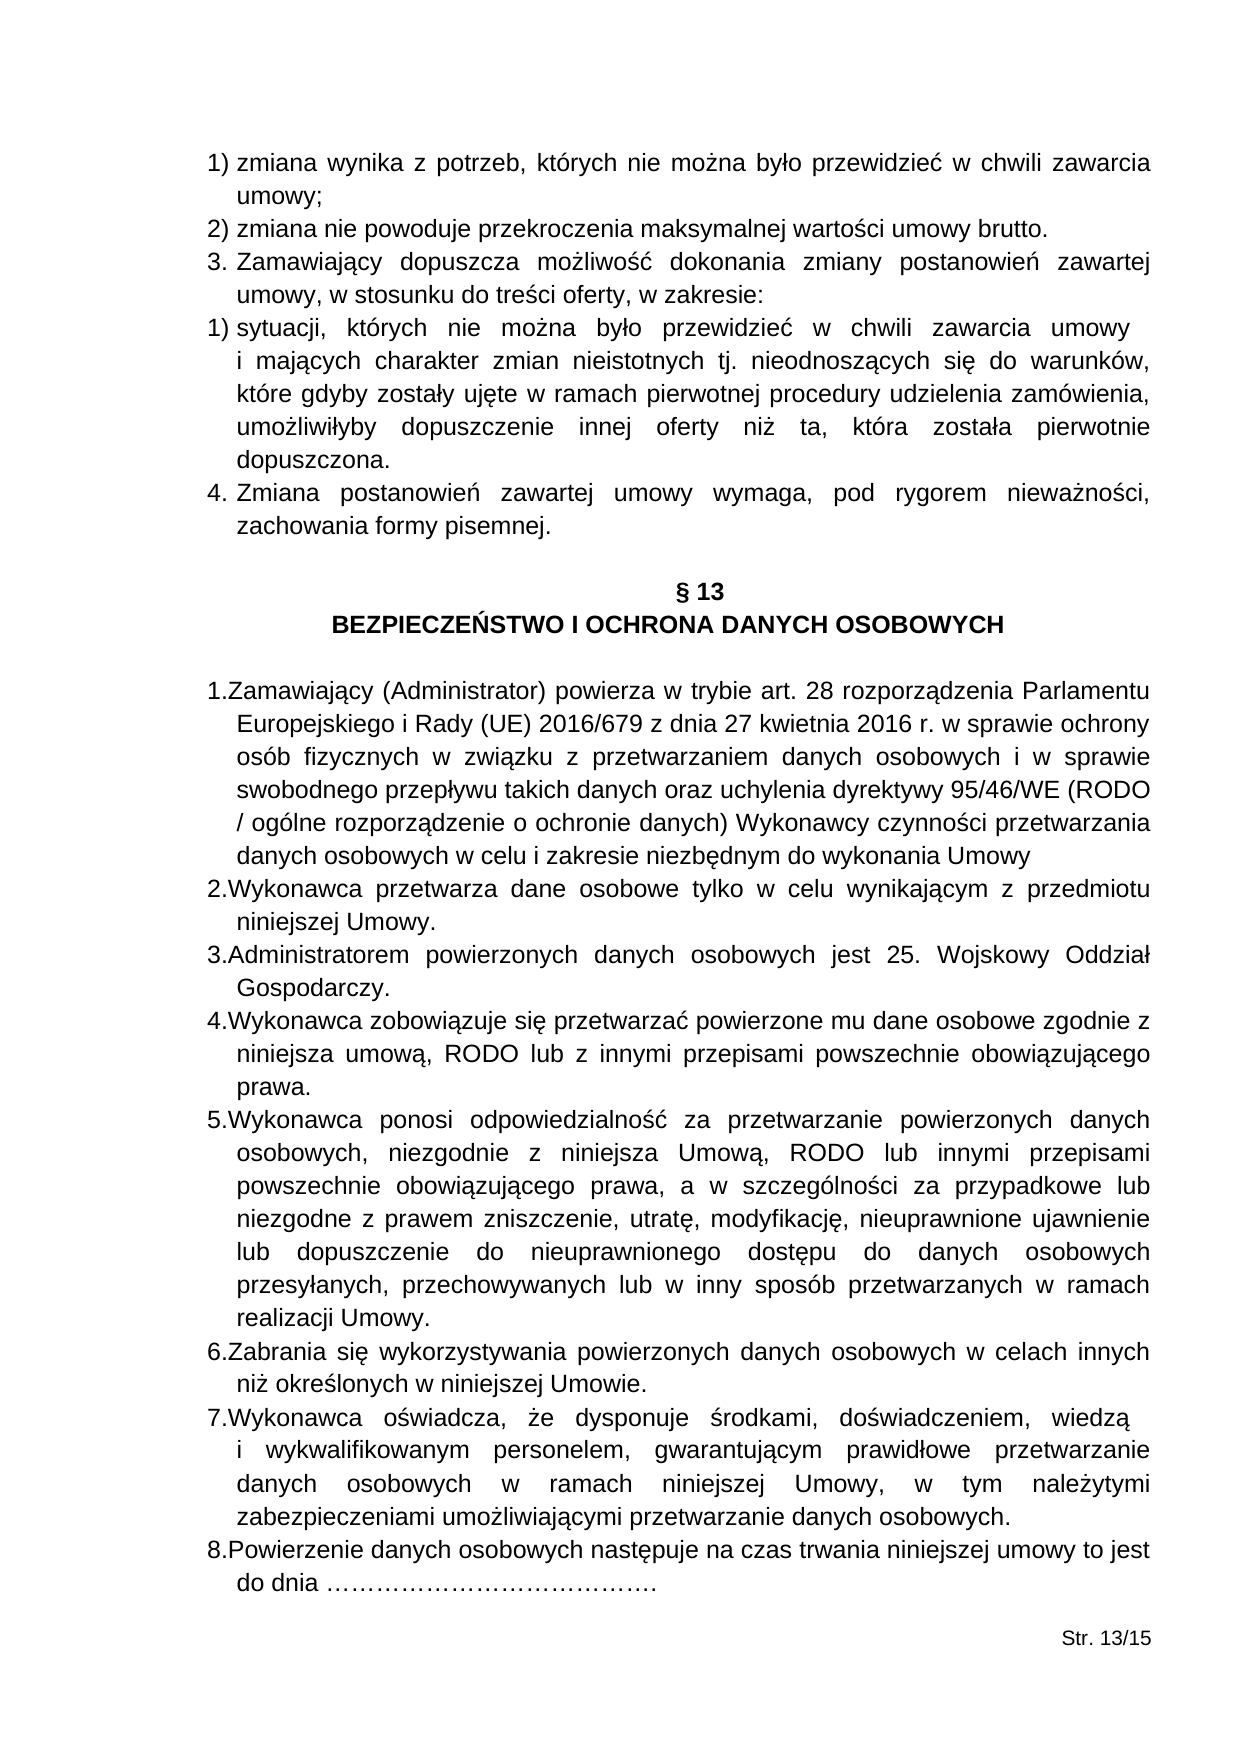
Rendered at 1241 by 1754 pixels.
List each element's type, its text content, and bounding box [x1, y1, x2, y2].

list Bezpieczeństwo i ochrona danych osobowych [248, 610, 1152, 639]
list 8.Powierzenie danych osobowych następuje na czas trwania niniejszej umowy to jest do dnia …………………………………. [207, 1534, 1152, 1596]
list § 13 [248, 577, 1152, 606]
list 1.Zamawiający (Administrator) powierza w trybie art. 28 rozporządzenia Parlamentu Europejskiego i Rady (UE) 2016/679 z dnia 27 kwietnia 2016 r. w sprawie ochrony osób fizycznych w związku z przetwarzaniem danych osobowych i w sprawie swobodnego przepływu takich danych oraz uchylenia dyrektywy 95/46/WE (RODO / ogólne rozporządzenie o ochronie danych) Wykonawcy czynności przetwarzania danych osobowych w celu i zakresie niezbędnym do wykonania Umowy [207, 676, 1152, 870]
list 6.Zabrania się wykorzystywania powierzonych danych osobowych w celach innych niż określonych w niniejszej Umowie. [207, 1336, 1152, 1398]
list zmiana wynika z potrzeb, których nie można było przewidzieć w chwili zawarcia umowy; [207, 148, 1152, 209]
list Zmiana postanowień zawartej umowy wymaga, pod rygorem nieważności, zachowania formy pisemnej. [207, 478, 1152, 540]
list Zamawiający dopuszcza możliwość dokonania zmiany postanowień zawartej umowy, w stosunku do treści oferty, w zakresie: [207, 247, 1152, 308]
list 4.Wykonawca zobowiązuje się przetwarzać powierzone mu dane osobowe zgodnie z niniejsza umową, RODO lub z innymi przepisami powszechnie obowiązującego prawa. [207, 1006, 1152, 1101]
list zmiana nie powoduje przekroczenia maksymalnej wartości umowy brutto. [207, 214, 1152, 242]
list 5.Wykonawca ponosi odpowiedzialność za przetwarzanie powierzonych danych osobowych, niezgodnie z niniejsza Umową, RODO lub innymi przepisami powszechnie obowiązującego prawa, a w szczególności za przypadkowe lub niezgodne z prawem zniszczenie, utratę, modyfikację, nieuprawnione ujawnienie lub dopuszczenie do nieuprawnionego dostępu do danych osobowych przesyłanych, przechowywanych lub w inny sposób przetwarzanych w ramach realizacji Umowy. [207, 1105, 1152, 1332]
list 3.Administratorem powierzonych danych osobowych jest 25. Wojskowy Oddział Gospodarczy. [207, 940, 1152, 1002]
list 2.Wykonawca przetwarza dane osobowe tylko w celu wynikającym z przedmiotu niniejszej Umowy. [207, 874, 1152, 936]
list sytuacji, których nie można było przewidzieć w chwili zawarcia umowy i mających charakter zmian nieistotnych tj. nieodnoszących się do warunków, które gdyby zostały ujęte w ramach pierwotnej procedury udzielenia zamówienia, umożliwiłyby dopuszczenie innej oferty niż ta, która została pierwotnie dopuszczona. [207, 313, 1152, 474]
list 7.Wykonawca oświadcza, że dysponuje środkami, doświadczeniem, wiedzą i wykwalifikowanym personelem, gwarantującym prawidłowe przetwarzanie danych osobowych w ramach niniejszej Umowy, w tym należytymi zabezpieczeniami umożliwiającymi przetwarzanie danych osobowych. [207, 1402, 1152, 1530]
